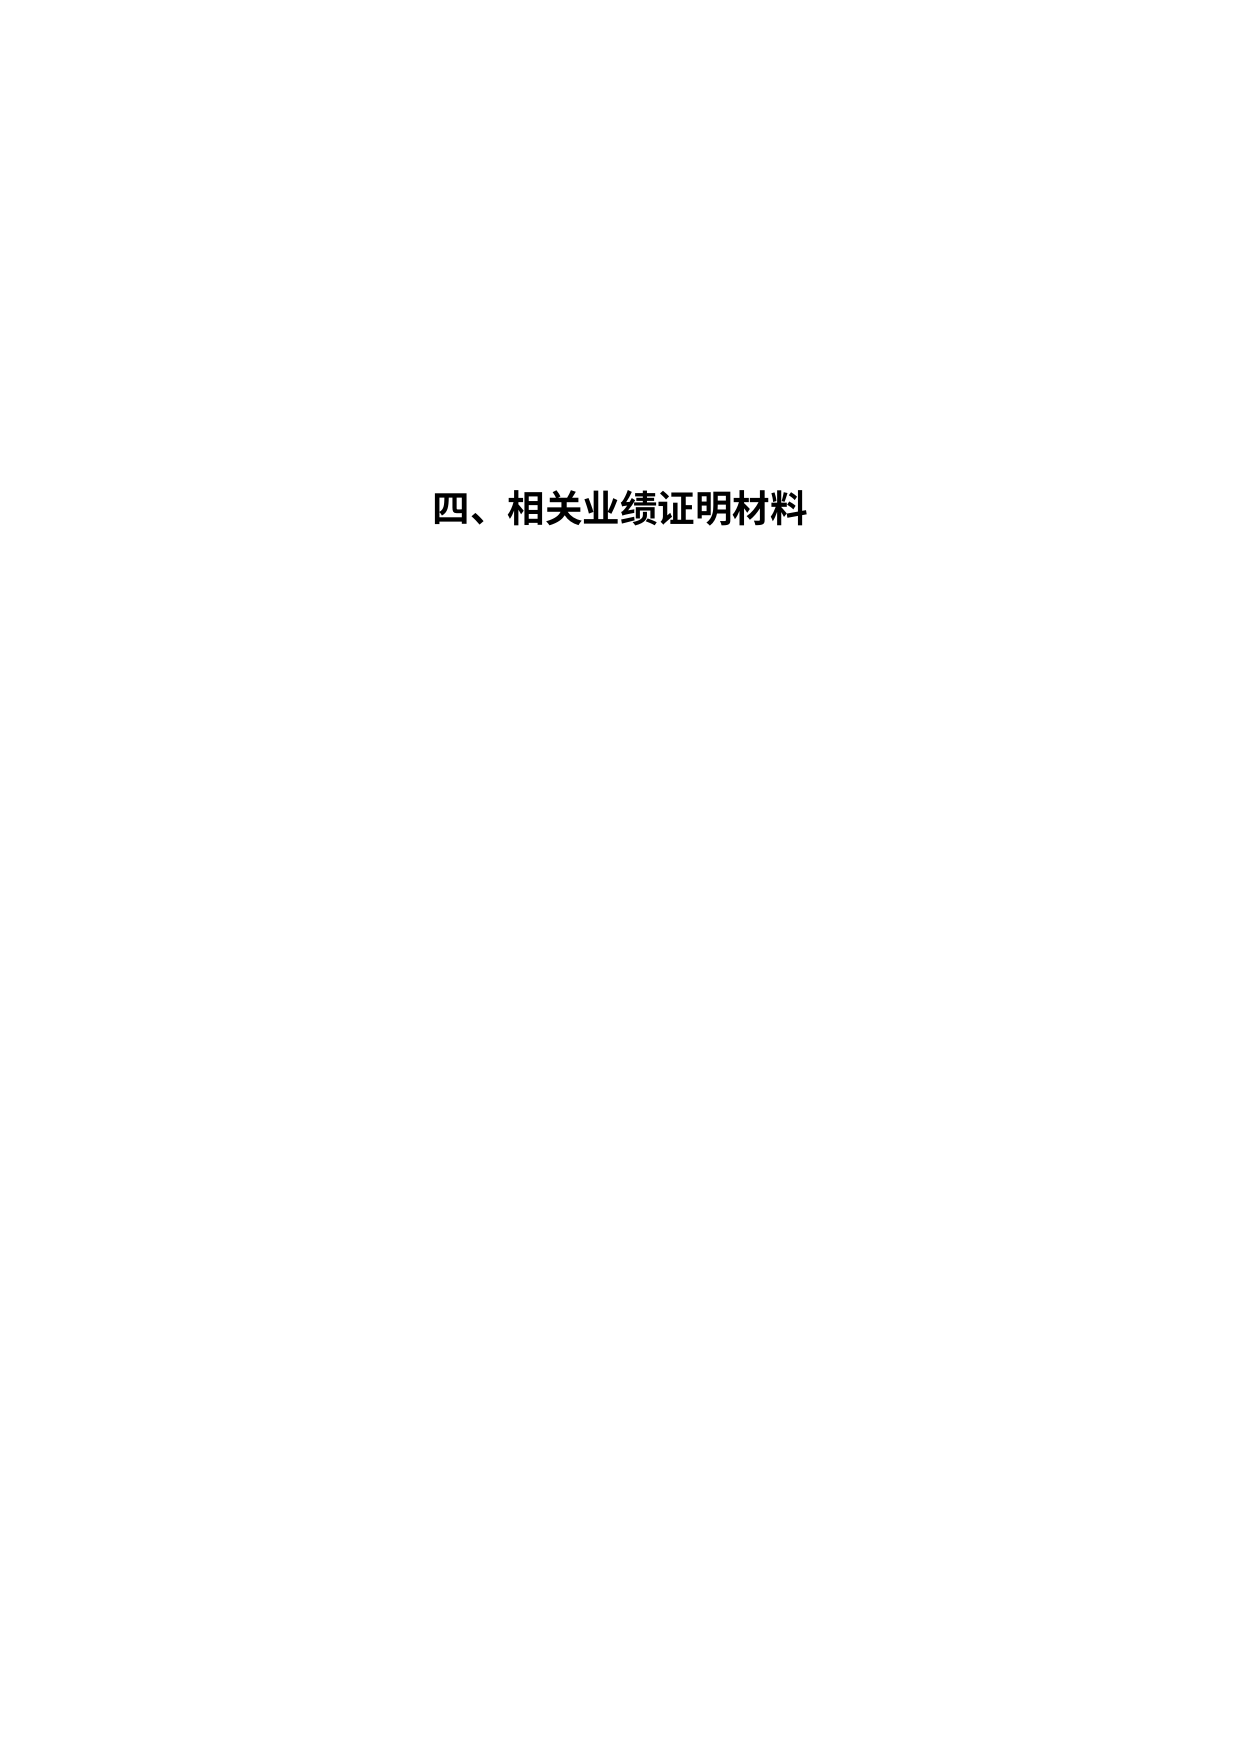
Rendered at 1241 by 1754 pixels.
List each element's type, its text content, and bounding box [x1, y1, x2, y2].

subtitle 四、相关业绩证明材料 [177, 474, 1063, 539]
